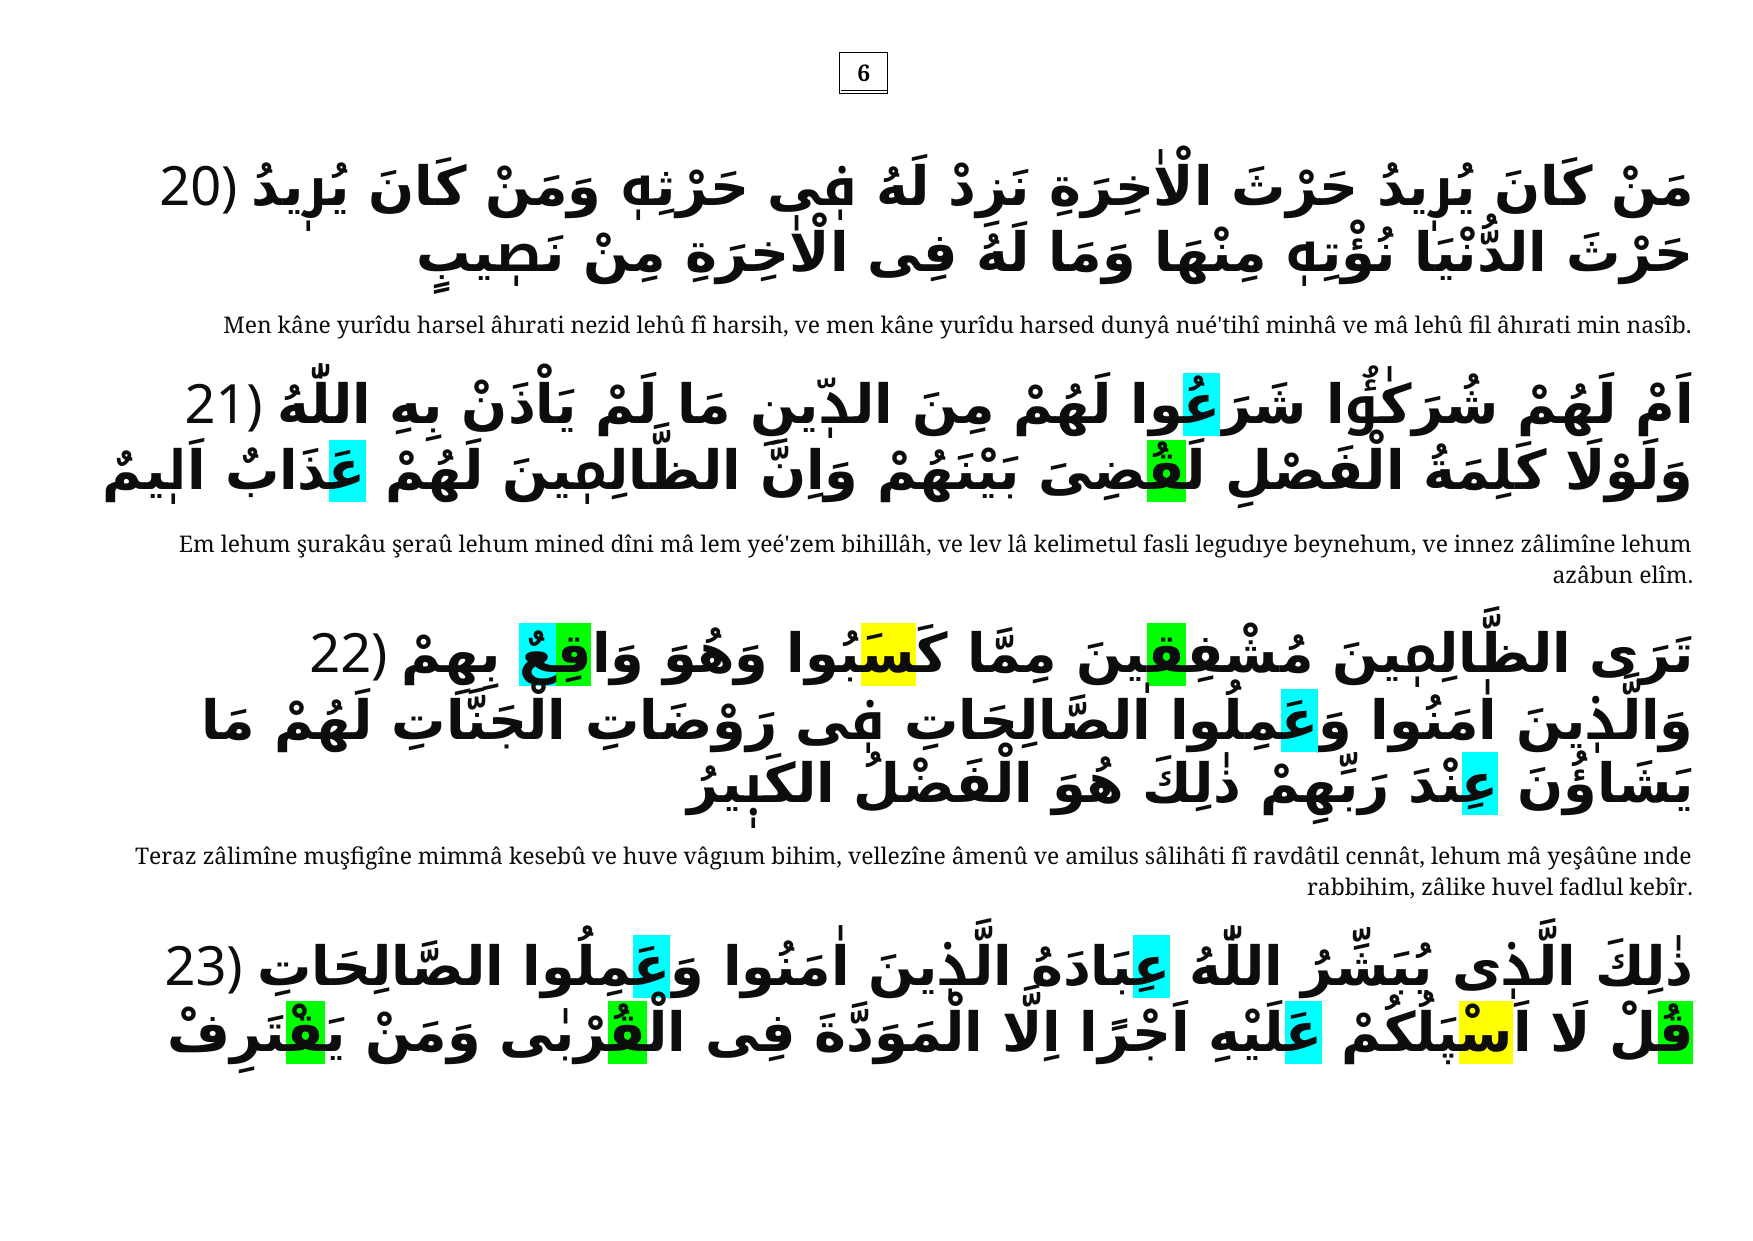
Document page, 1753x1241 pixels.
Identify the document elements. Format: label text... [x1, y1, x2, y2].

text Em lehum şurakâu şeraû lehum mined dîni mâ lem yeé'zem bihillâh, ve lev lâ kelimetul fasli legudıye beynehum, ve innez zâlimîne lehum azâbun elîm. [59, 527, 1693, 590]
text 21) اَمْ لَهُمْ شُرَكٰٶُا شَرَعُوا لَهُمْ مِنَ الدّٖينِ مَا لَمْ يَاْذَنْ بِهِ اللّٰهُ وَلَوْلَا كَلِمَةُ الْفَصْلِ لَقُضِىَ بَيْنَهُمْ وَاِنَّ الظَّالِمٖينَ لَهُمْ عَذَابٌ اَلٖيمٌ [59, 366, 1693, 502]
text Men kâne yurîdu harsel âhırati nezid lehû fî harsih, ve men kâne yurîdu harsed dunyâ nué'tihî minhâ ve mâ lehû fil âhırati min nasîb. [59, 309, 1693, 341]
text 20) مَنْ كَانَ يُرٖيدُ حَرْثَ الْاٰخِرَةِ نَزِدْ لَهُ فٖى حَرْثِهٖ وَمَنْ كَانَ يُرٖيدُ حَرْثَ الدُّنْيَا نُؤْتِهٖ مِنْهَا وَمَا لَهُ فِى الْاٰخِرَةِ مِنْ نَصٖيبٍ [59, 148, 1693, 284]
text Teraz zâlimîne muşfigîne mimmâ kesebû ve huve vâgıum bihim, vellezîne âmenû ve amilus sâlihâti fî ravdâtil cennât, lehum mâ yeşâûne ınde rabbihim, zâlike huvel fadlul kebîr. [59, 840, 1693, 902]
text 22) تَرَى الظَّالِمٖينَ مُشْفِقٖينَ مِمَّا كَسَبُوا وَهُوَ وَاقِعٌ بِهِمْ وَالَّذٖينَ اٰمَنُوا وَعَمِلُوا الصَّالِحَاتِ فٖى رَوْضَاتِ الْجَنَّاتِ لَهُمْ مَا يَشَاؤُنَ عِنْدَ رَبِّهِمْ ذٰلِكَ هُوَ الْفَضْلُ الكَبٖيرُ [59, 615, 1693, 815]
